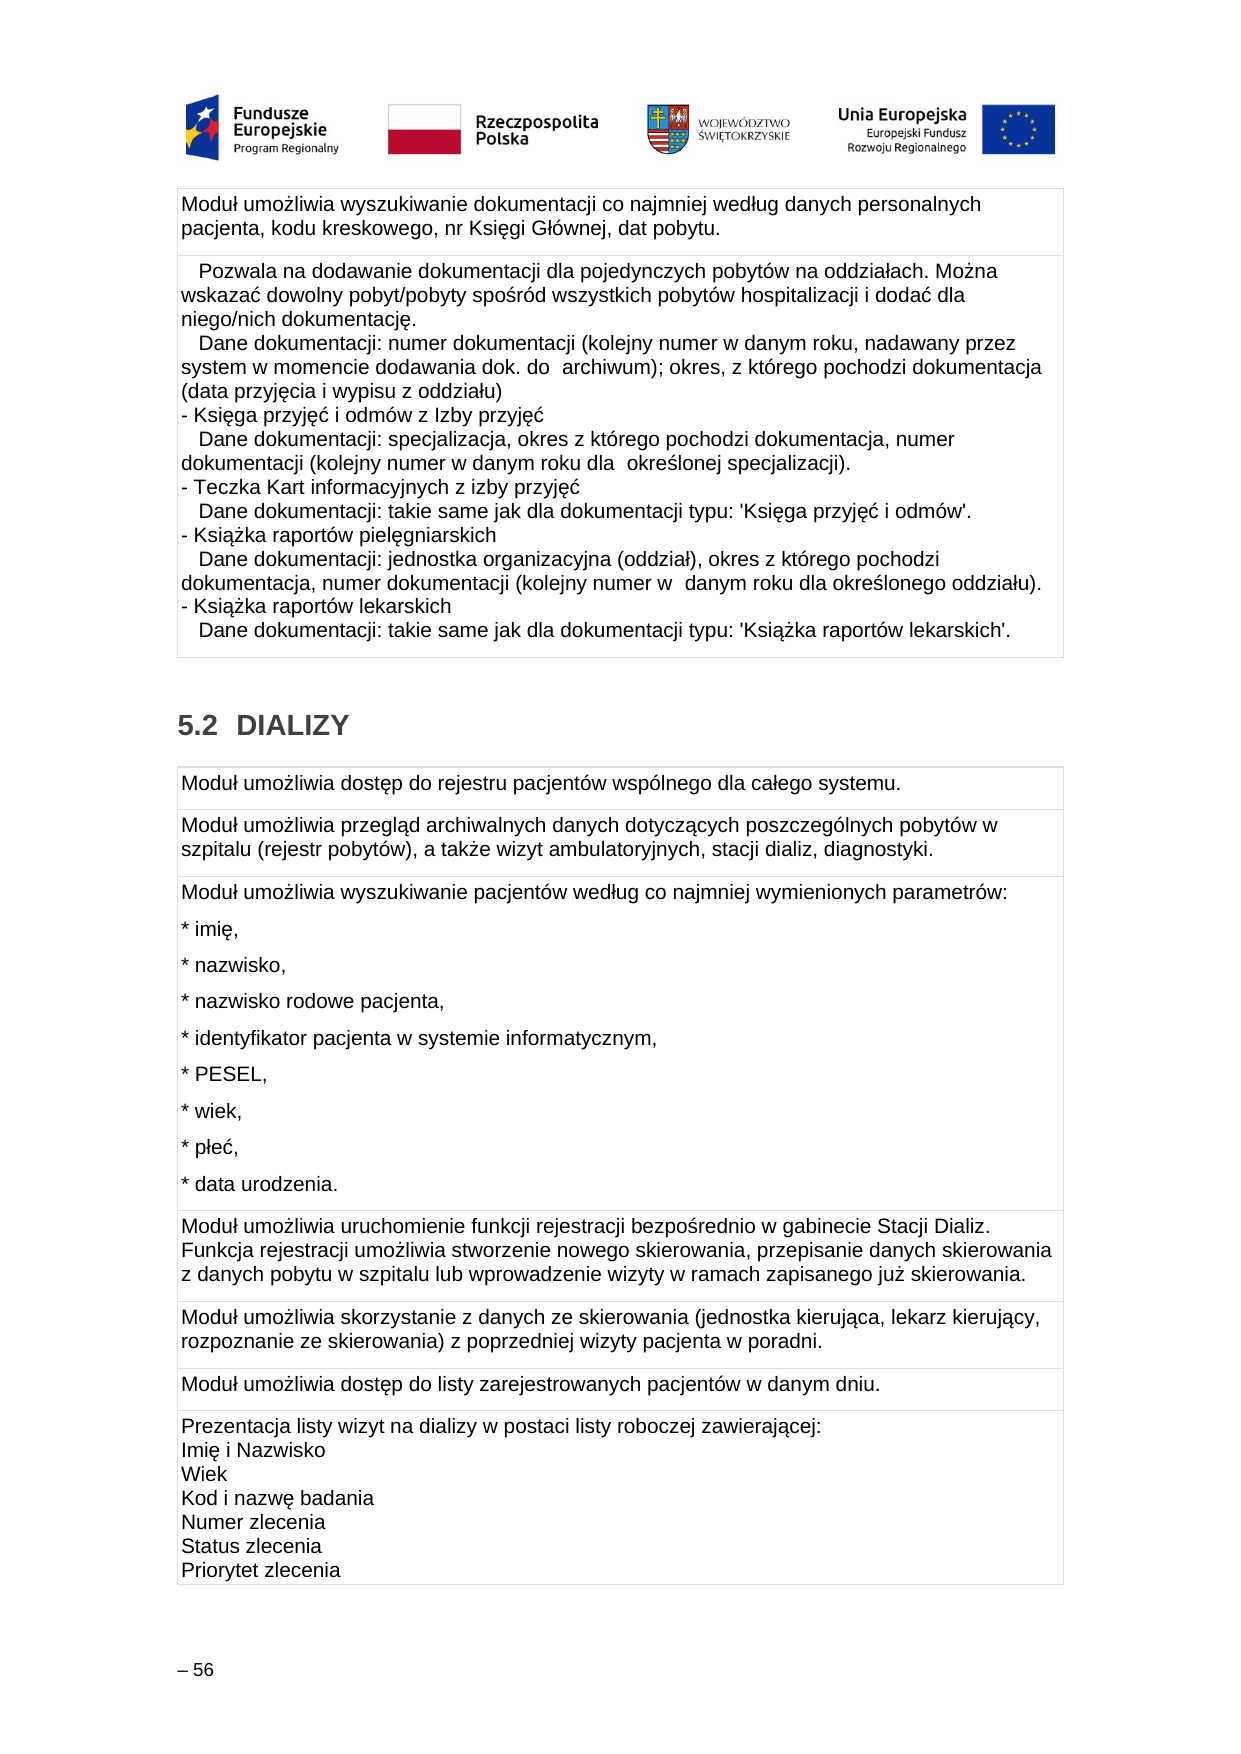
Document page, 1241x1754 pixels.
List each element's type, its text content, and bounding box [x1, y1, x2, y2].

table_cell Moduł umożliwia uruchomienie funkcji rejestracji bezpośrednio w gabinecie Stacji Dializ. Funkcja rejestracji umożliwia stworzenie nowego skierowania, przepisanie danych skierowania z danych pobytu w szpitalu lub wprowadzenie wizyty w ramach zapisanego już skierowania. [178, 1211, 1063, 1301]
table_cell Moduł umożliwia przegląd archiwalnych danych dotyczących poszczególnych pobytów w szpitalu (rejestr pobytów), a także wizyt ambulatoryjnych, stacji dializ, diagnostyki. [178, 810, 1063, 876]
table_cell Moduł umożliwia skorzystanie z danych ze skierowania (jednostka kierująca, lekarz kierujący, rozpoznanie ze skierowania) z poprzedniej wizyty pacjenta w poradni. [178, 1302, 1063, 1367]
table_cell Moduł umożliwia dostęp do listy zarejestrowanych pacjentów w danym dniu. [178, 1369, 1063, 1410]
table_header Moduł umożliwia wyszukiwanie dokumentacji co najmniej według danych personalnych pacjenta, kodu kreskowego, nr Księgi Głównej, dat pobytu. [178, 189, 1063, 255]
picture [177, 86, 1063, 167]
table_cell Moduł umożliwia wyszukiwanie pacjentów według co najmniej wymienionych parametrów: * imię, * nazwisko, * nazwisko rodowe pacjenta, * identyfikator pacjenta w systemie informatycznym, * PESEL, * wiek, * płeć, * data urodzenia. [178, 877, 1063, 1210]
subtitle DIALIZY [177, 708, 1063, 741]
table_header Moduł umożliwia dostęp do rejestru pacjentów wspólnego dla całego systemu. [178, 768, 1063, 809]
